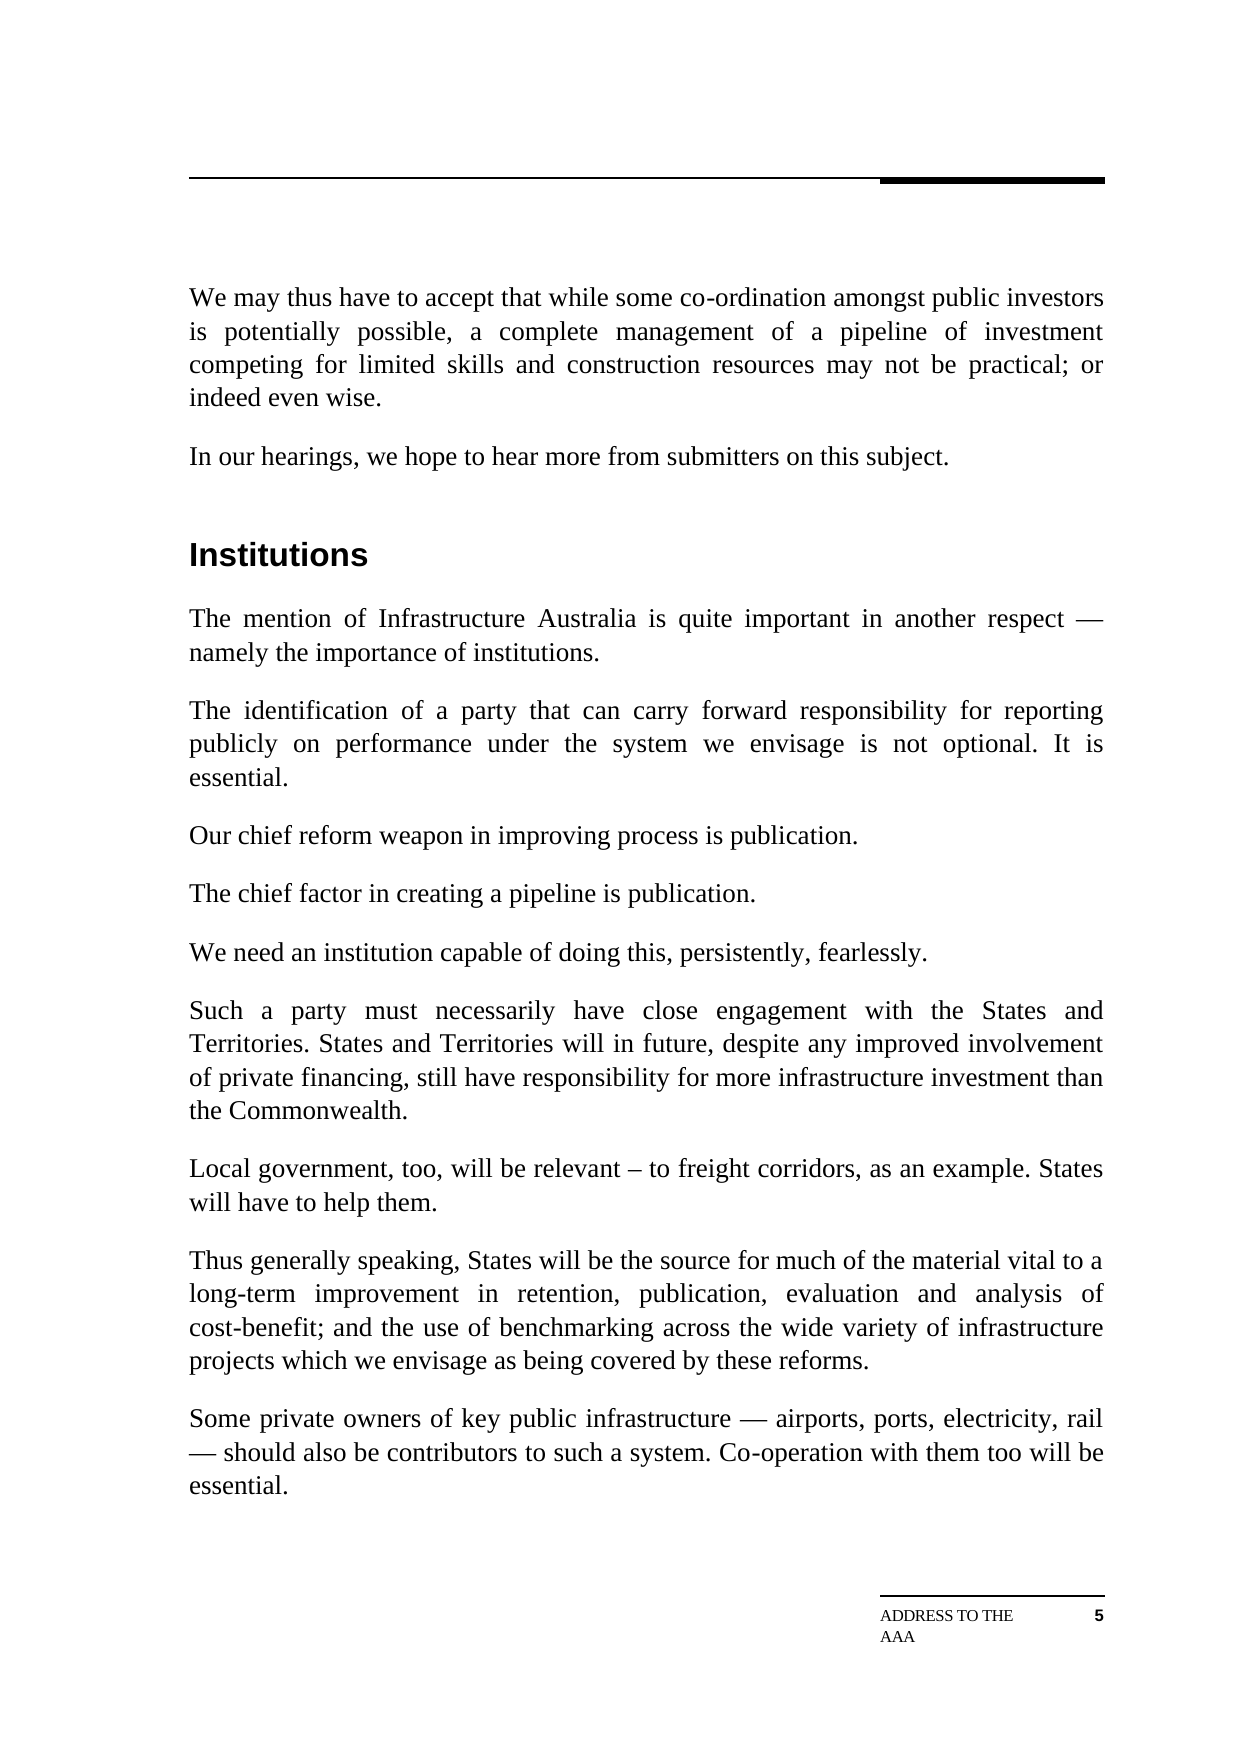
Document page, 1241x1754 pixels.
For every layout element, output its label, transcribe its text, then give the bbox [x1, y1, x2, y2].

text The chief factor in creating a pipeline is publication. [189, 875, 1104, 908]
text Local government, too, will be relevant – to freight corridors, as an example. States will have to help them. [189, 1150, 1104, 1217]
text In our hearings, we hope to hear more from submitters on this subject. [189, 438, 1104, 471]
text Thus generally speaking, States will be the source for much of the material vital to a long-term improvement in retention, publication, evaluation and analysis of cost-benefit; and the use of benchmarking across the wide variety of infrastructure projects which we envisage as being covered by these reforms. [189, 1242, 1104, 1375]
text Some private owners of key public infrastructure — airports, ports, electricity, rail — should also be contributors to such a system. Co-operation with them too will be essential. [189, 1400, 1104, 1500]
text The identification of a party that can carry forward responsibility for reporting publicly on performance under the system we envisage is not optional. It is essential. [189, 692, 1104, 792]
subtitle Institutions [189, 533, 1104, 575]
text The mention of Infrastructure Australia is quite important in another respect — namely the importance of institutions. [189, 600, 1104, 667]
text Our chief reform weapon in improving process is publication. [189, 817, 1104, 850]
text We need an institution capable of doing this, persistently, fearlessly. [189, 933, 1104, 967]
text We may thus have to accept that while some co-ordination amongst public investors is potentially possible, a complete management of a pipeline of investment competing for limited skills and construction resources may not be practical; or indeed even wise. [189, 279, 1104, 413]
text Such a party must necessarily have close engagement with the States and Territories. States and Territories will in future, despite any improved involvement of private financing, still have responsibility for more infrastructure investment than the Commonwealth. [189, 992, 1104, 1125]
